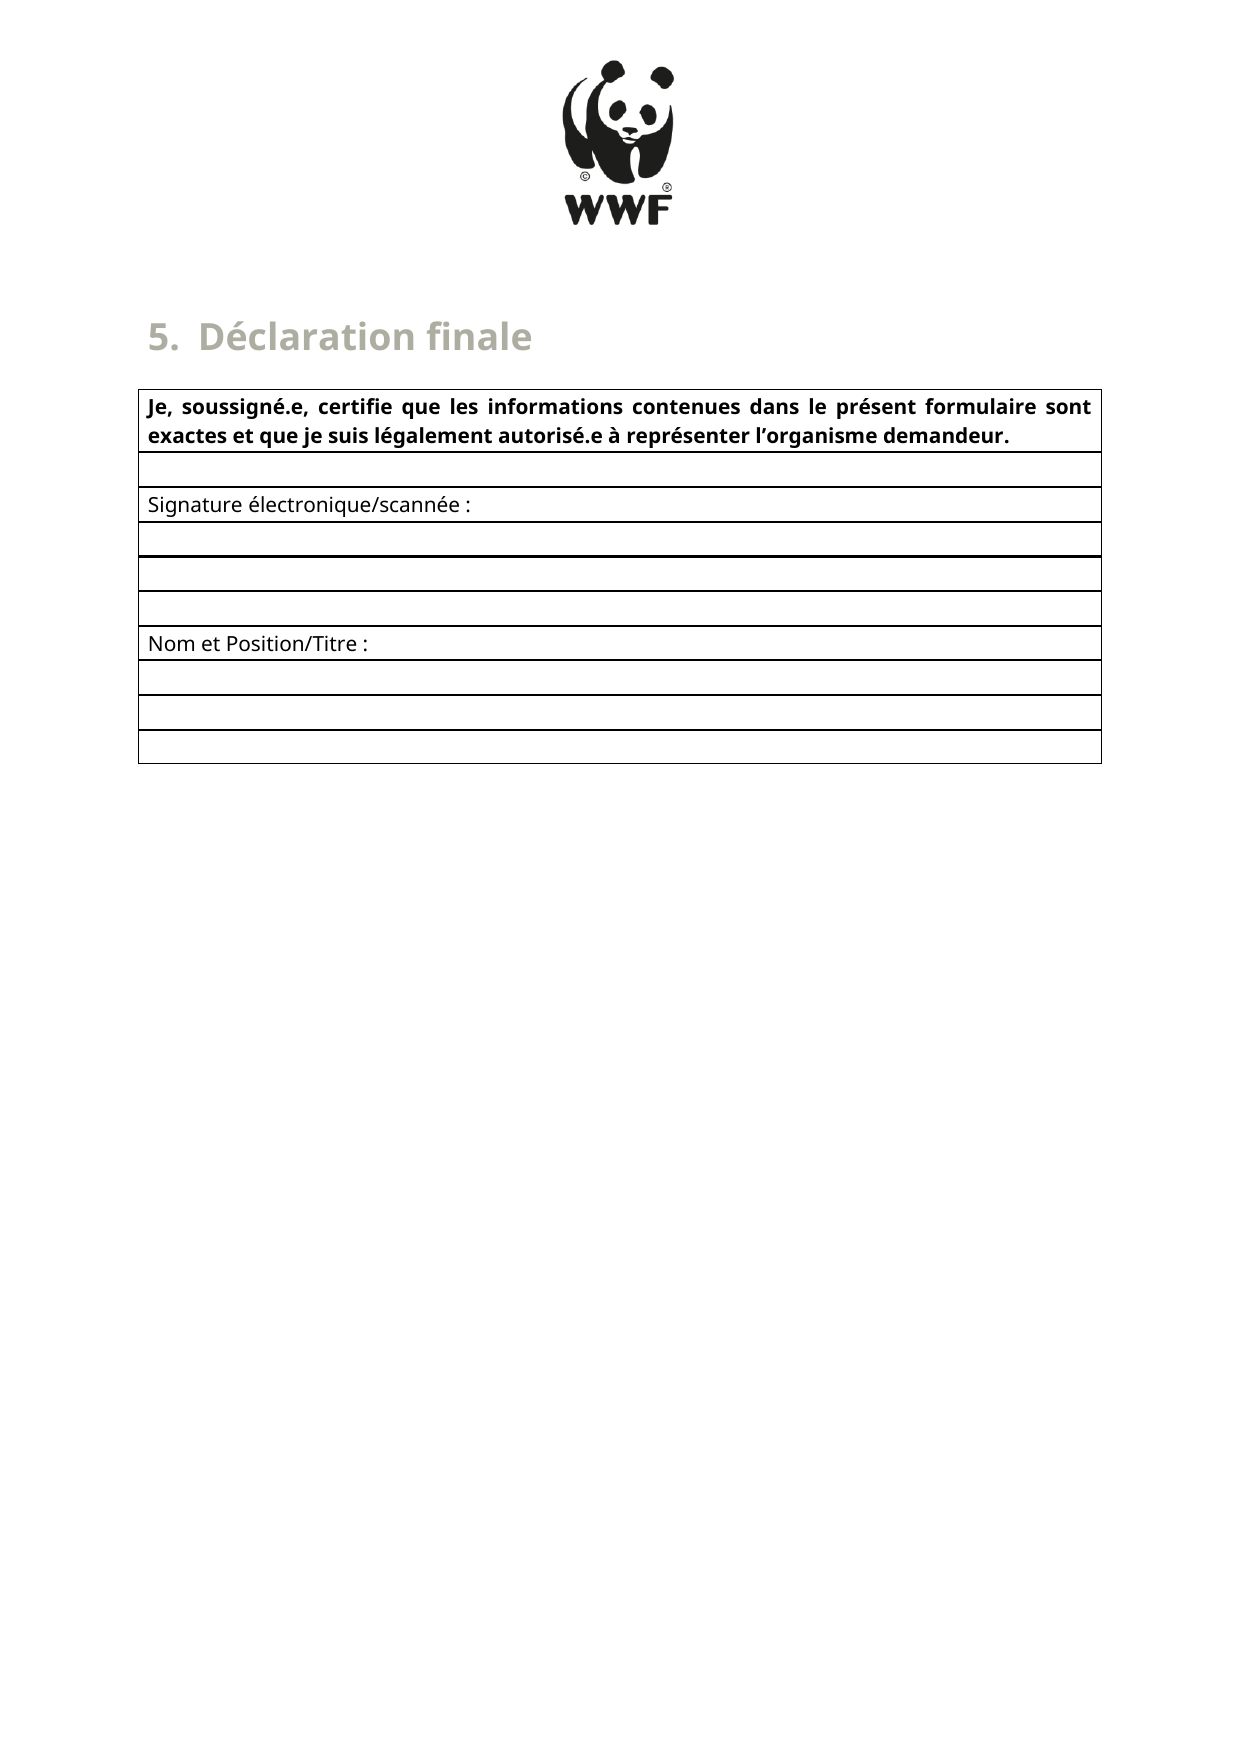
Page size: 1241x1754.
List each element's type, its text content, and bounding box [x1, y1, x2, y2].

list Déclaration finale [148, 310, 1093, 361]
text Signature électronique/scannée : [139, 488, 1101, 521]
text Nom et Position/Titre : [139, 627, 1101, 659]
text Je, soussigné.e, certifie que les informations contenues dans le présent formulaire sont exactes et que je suis légalement autorisé.e à représenter l’organisme demandeur. [139, 390, 1101, 451]
picture [525, 47, 715, 238]
